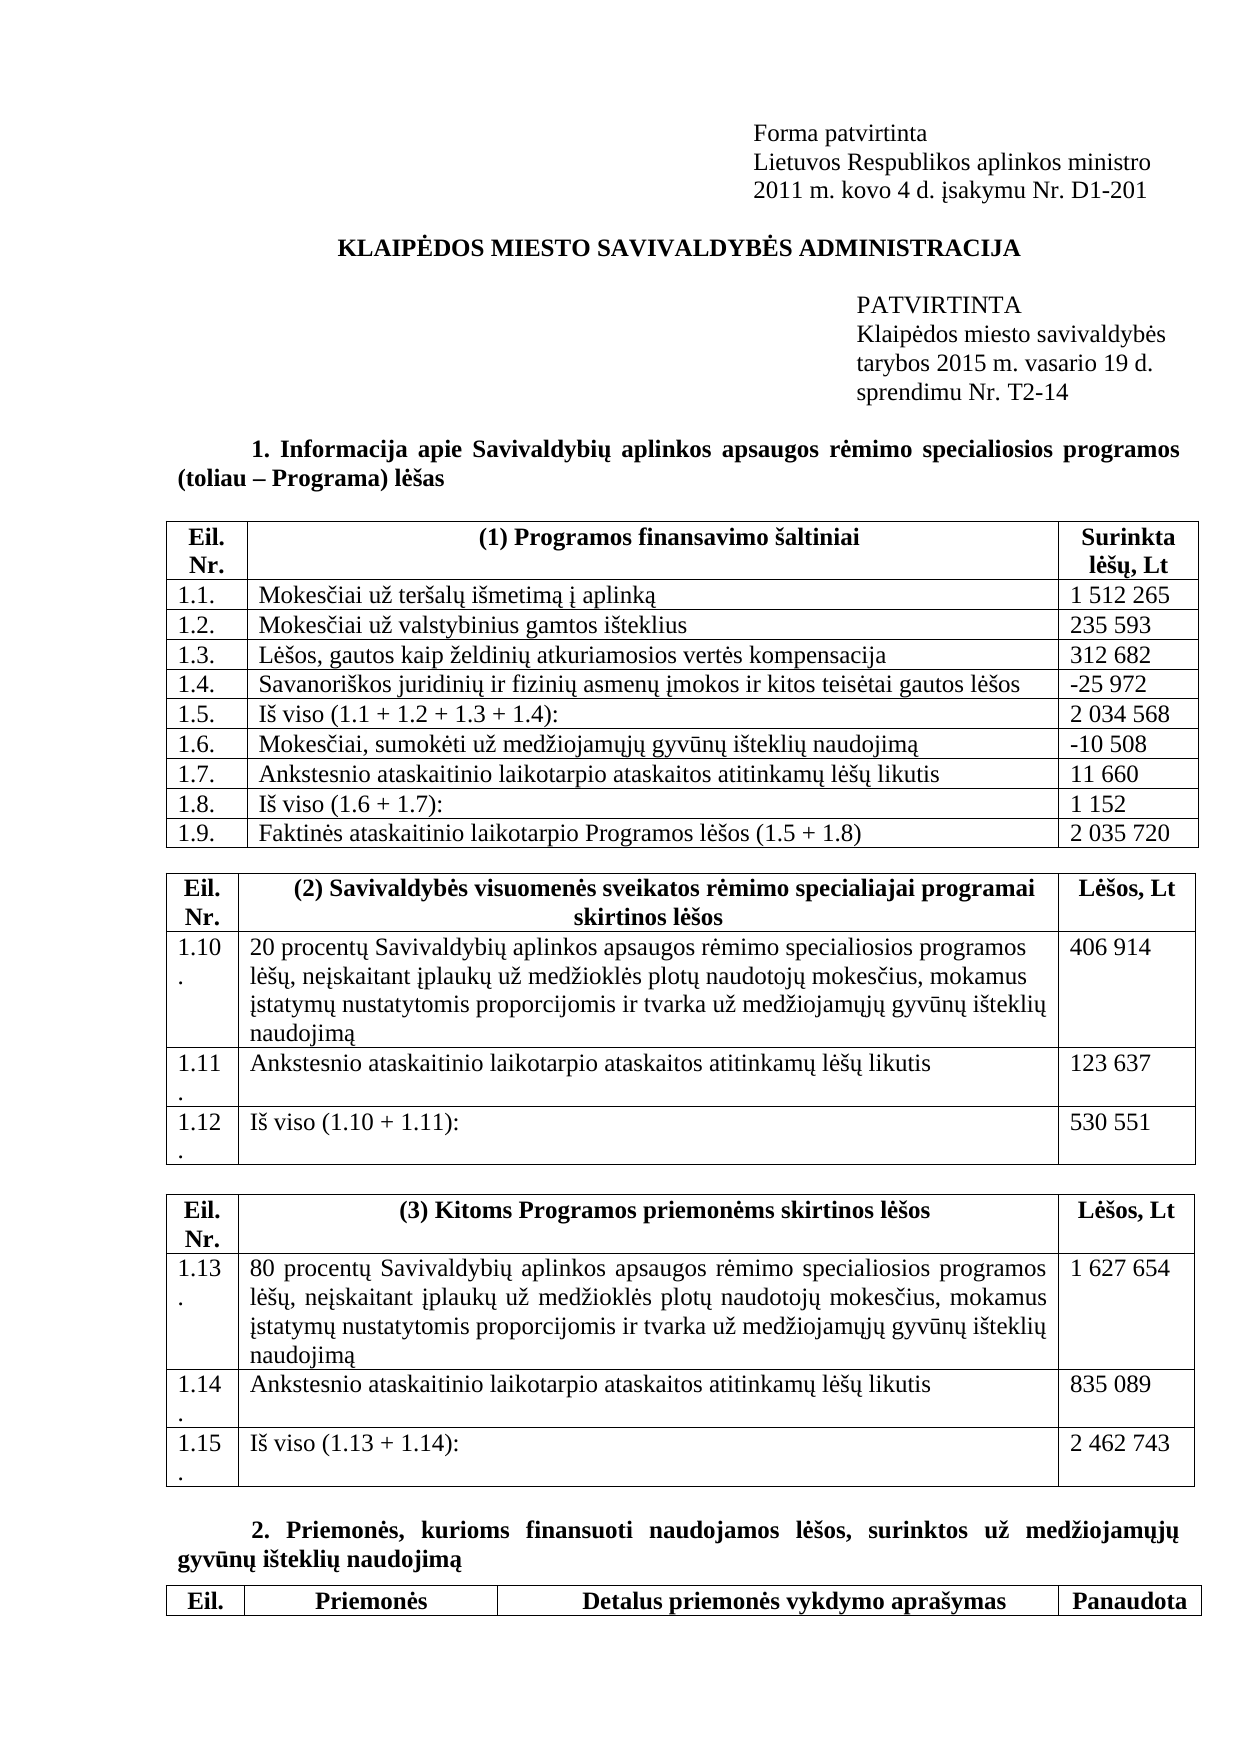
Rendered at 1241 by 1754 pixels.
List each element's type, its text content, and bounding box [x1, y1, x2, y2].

table_cell 406 914 [1059, 932, 1195, 1047]
table_cell 1.12. [167, 1107, 238, 1164]
table_header Eil. Nr. [167, 1586, 244, 1615]
table_cell 2 034 568 [1059, 699, 1198, 728]
table_cell 235 593 [1059, 610, 1198, 639]
table_header (2) Savivaldybės visuomenės sveikatos rėmimo specialiajai programai skirtinos lėšos [239, 874, 1058, 931]
table_cell Iš viso (1.1 + 1.2 + 1.3 + 1.4): [248, 699, 1058, 728]
table_cell 1.5. [167, 699, 247, 728]
table_cell -25 972 [1059, 670, 1198, 698]
table_cell 1.13. [167, 1254, 238, 1368]
text 2011 m. kovo 4 d. įsakymu Nr. D1-201 [753, 176, 1240, 204]
text KLAIPĖDOS MIESTO SAVIVALDYBĖS ADMINISTRACIJA [177, 233, 1181, 262]
table_cell 1.14. [167, 1370, 238, 1427]
table_cell Mokesčiai, sumokėti už medžiojamųjų gyvūnų išteklių naudojimą [248, 729, 1058, 758]
table_cell Mokesčiai už teršalų išmetimą į aplinką [248, 580, 1058, 609]
table_cell Klaipėdos miesto savivaldybės [845, 319, 1179, 348]
table_cell 1.10. [167, 932, 238, 1047]
table_header Eil. Nr. [167, 1195, 238, 1252]
table_cell Ankstesnio ataskaitinio laikotarpio ataskaitos atitinkamų lėšų likutis [248, 759, 1058, 788]
table_cell 2 035 720 [1059, 819, 1198, 847]
table_cell 1.1. [167, 580, 247, 609]
table_cell Faktinės ataskaitinio laikotarpio Programos lėšos (1.5 + 1.8) [248, 819, 1058, 847]
table_cell 1.9. [167, 819, 247, 847]
table_cell 1 512 265 [1059, 580, 1198, 609]
table_cell 1.7. [167, 759, 247, 788]
table_header Panaudota lėšų, Lt [1059, 1586, 1201, 1615]
table_cell 1.2. [167, 610, 247, 639]
table_header Lėšos, Lt [1059, 874, 1195, 931]
text Lietuvos Respublikos aplinkos ministro [753, 147, 1240, 176]
table_cell 1.15. [167, 1428, 238, 1486]
table_cell 80 procentų Savivaldybių aplinkos apsaugos rėmimo specialiosios programos lėšų, neįskaitant įplaukų už medžioklės plotų naudotojų mokesčius, mokamus įstatymų nustatytomis proporcijomis ir tvarka už medžiojamųjų gyvūnų išteklių naudojimą [239, 1254, 1058, 1368]
table_cell 20 procentų Savivaldybių aplinkos apsaugos rėmimo specialiosios programos lėšų, neįskaitant įplaukų už medžioklės plotų naudotojų mokesčius, mokamus įstatymų nustatytomis proporcijomis ir tvarka už medžiojamųjų gyvūnų išteklių naudojimą [239, 932, 1058, 1047]
table_cell sprendimu Nr. T2-14 [845, 377, 1179, 406]
table_header PATVIRTINTA [845, 291, 1179, 319]
table_header (1) Programos finansavimo šaltiniai [248, 522, 1058, 579]
table_cell 835 089 [1059, 1370, 1194, 1427]
table_header Eil. Nr. [167, 522, 247, 579]
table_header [498, 1586, 1058, 1615]
table_cell 1.6. [167, 729, 247, 758]
table_cell -10 508 [1059, 729, 1198, 758]
table_cell 2 462 743 [1059, 1428, 1194, 1486]
table_cell 530 551 [1059, 1107, 1195, 1164]
table_cell Iš viso (1.13 + 1.14): [239, 1428, 1058, 1486]
table_cell Iš viso (1.10 + 1.11): [239, 1107, 1058, 1164]
table_header Eil. Nr. [167, 874, 238, 931]
table_cell 123 637 [1059, 1048, 1195, 1106]
text 2. Priemonės, kurioms finansuoti naudojamos lėšos, surinktos už medžiojamųjų gyvūnų išteklių naudojimą [177, 1515, 1181, 1573]
table_header Surinkta lėšų, Lt [1059, 522, 1198, 579]
text 1. Informacija apie Savivaldybių aplinkos apsaugos rėmimo specialiosios programos (toliau – Programa) lėšas [177, 434, 1181, 492]
table_cell 1 152 [1059, 789, 1198, 817]
table_header (3) Kitoms Programos priemonėms skirtinos lėšos [239, 1195, 1058, 1252]
table_cell tarybos 2015 m. vasario 19 d. [845, 348, 1179, 377]
table_cell Ankstesnio ataskaitinio laikotarpio ataskaitos atitinkamų lėšų likutis [239, 1048, 1058, 1106]
table_cell Lėšos, gautos kaip želdinių atkuriamosios vertės kompensacija [248, 640, 1058, 668]
table_cell 1.3. [167, 640, 247, 668]
text Forma patvirtinta [753, 118, 1240, 147]
table_header Lėšos, Lt [1059, 1195, 1194, 1252]
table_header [245, 1586, 497, 1615]
table_cell Mokesčiai už valstybinius gamtos išteklius [248, 610, 1058, 639]
table_cell 11 660 [1059, 759, 1198, 788]
table_cell 1.8. [167, 789, 247, 817]
table_cell 1.4. [167, 670, 247, 698]
table_cell 312 682 [1059, 640, 1198, 668]
table_cell Savanoriškos juridinių ir fizinių asmenų įmokos ir kitos teisėtai gautos lėšos [248, 670, 1058, 698]
table_cell 1 627 654 [1059, 1254, 1194, 1368]
table_cell 1.11. [167, 1048, 238, 1106]
table_cell Ankstesnio ataskaitinio laikotarpio ataskaitos atitinkamų lėšų likutis [239, 1370, 1058, 1427]
table_cell Iš viso (1.6 + 1.7): [248, 789, 1058, 817]
